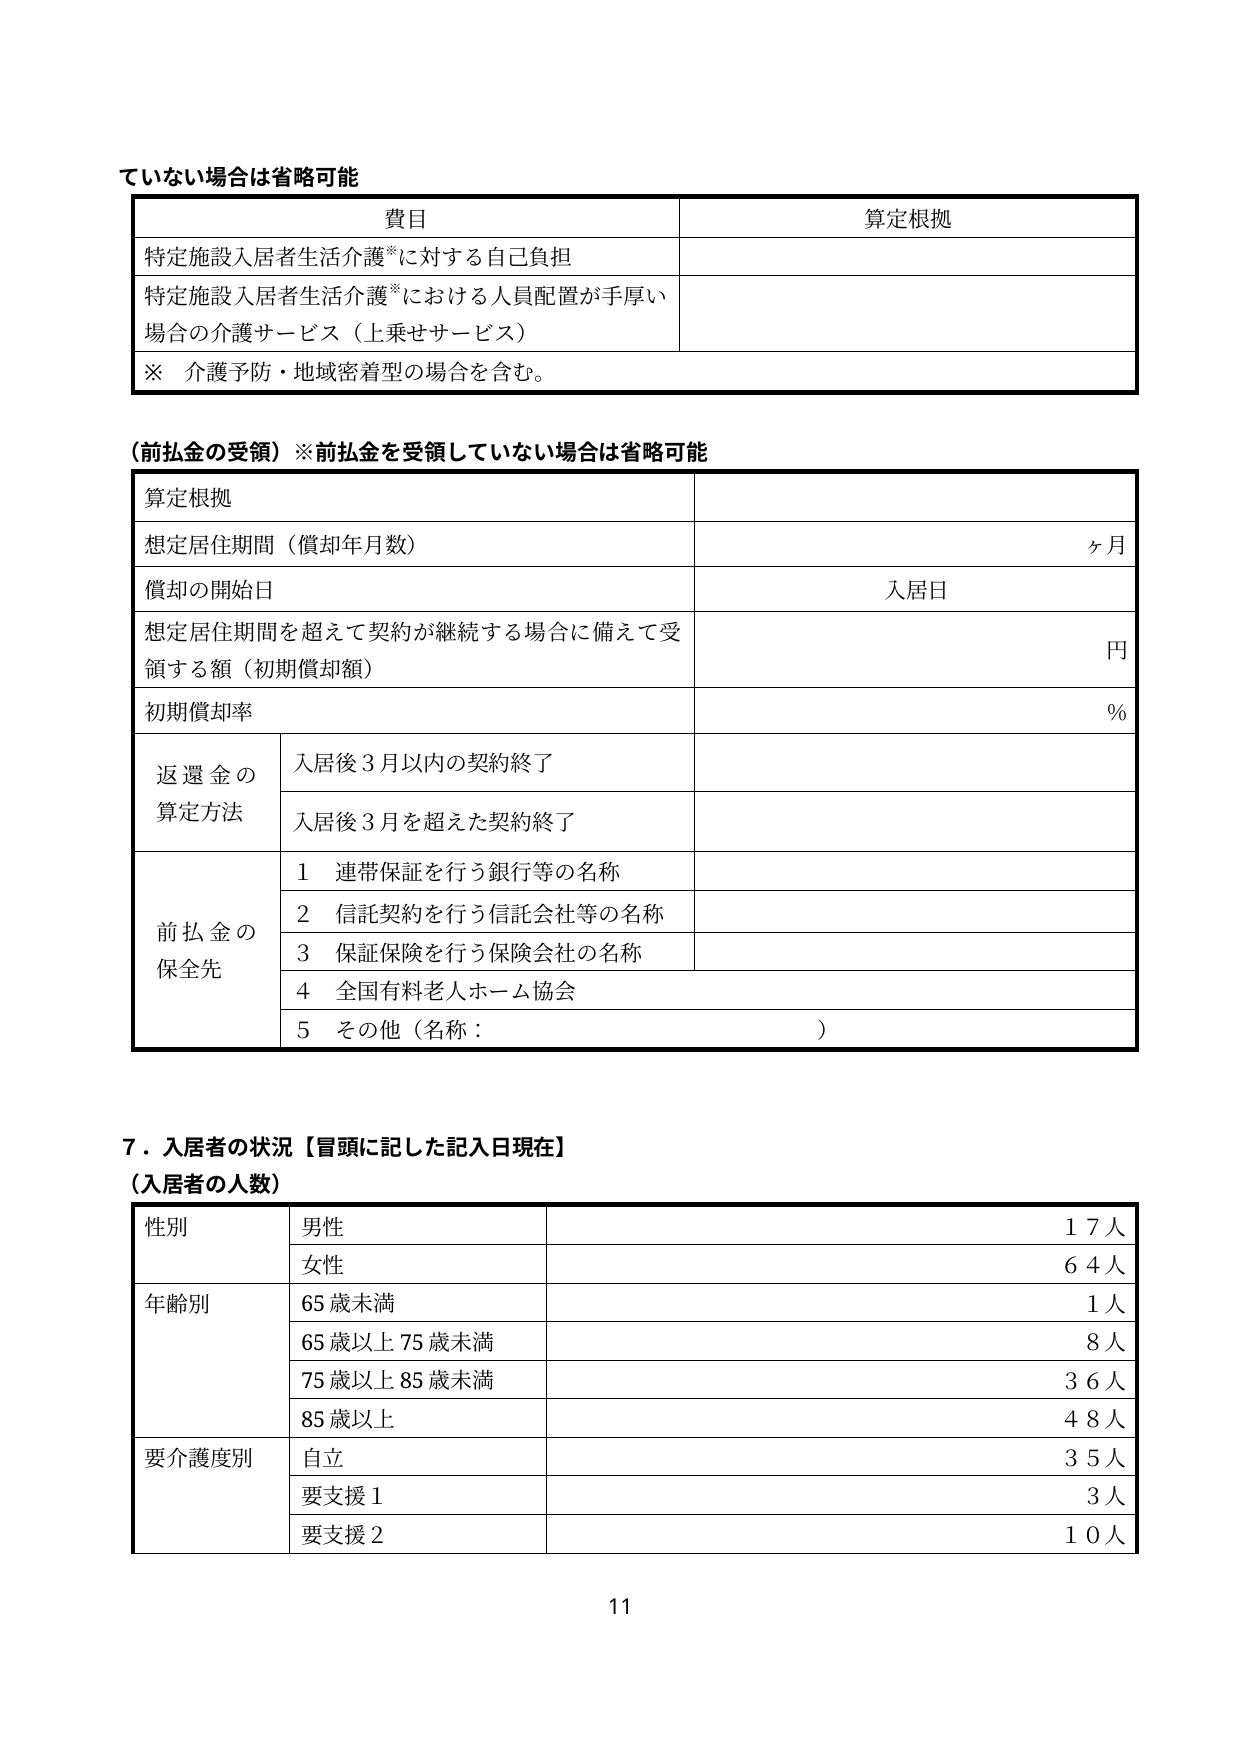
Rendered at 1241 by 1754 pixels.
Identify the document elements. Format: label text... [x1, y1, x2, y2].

table_cell 前払金の保全先 [135, 852, 280, 1047]
table_cell ３人 [547, 1476, 1135, 1514]
table_cell 円 [695, 612, 1135, 687]
table_cell 特定施設入居者生活介護※に対する自己負担 [135, 238, 679, 275]
table_cell 要支援２ [290, 1515, 546, 1552]
table_cell 初期償却率 [135, 688, 694, 733]
table_cell ２ 信託契約を行う信託会社等の名称 [281, 891, 694, 932]
table_cell [695, 852, 1135, 889]
table_cell ４８人 [547, 1399, 1135, 1437]
table_cell 要介護度別 [135, 1438, 289, 1552]
table_header 算定根拠 [680, 199, 1135, 237]
table_cell ヶ月 [695, 522, 1135, 566]
table_header １７人 [547, 1207, 1135, 1244]
table_header 性別 [135, 1207, 289, 1283]
table_cell 返還金の算定方法 [135, 734, 280, 851]
table_cell 入居後３月以内の契約終了 [281, 734, 694, 791]
table_header 算定根拠 [135, 474, 694, 521]
table_cell 年齢別 [135, 1284, 289, 1437]
table_cell ６４人 [547, 1245, 1135, 1283]
table_cell ※ 介護予防・地域密着型の場合を含む。 [135, 352, 1135, 390]
table_cell 女性 [290, 1245, 546, 1283]
table_cell ３６人 [547, 1361, 1135, 1398]
table_cell 想定居住期間を超えて契約が継続する場合に備えて受領する額（初期償却額） [135, 612, 694, 687]
text ７．入居者の状況【冒頭に記した記入日現在】 [118, 1127, 1122, 1164]
table_cell [695, 734, 1135, 791]
table_cell 償却の開始日 [135, 567, 694, 611]
table_cell 85歳以上 [290, 1399, 546, 1437]
table_cell [695, 792, 1135, 851]
table_header 費目 [135, 199, 679, 237]
table_cell ３５人 [547, 1438, 1135, 1475]
table_cell ％ [695, 688, 1135, 733]
text （入居者の人数） [118, 1164, 1122, 1202]
table_cell ３ 保証保険を行う保険会社の名称 [281, 933, 694, 970]
table_cell [680, 276, 1135, 351]
table_header 男性 [290, 1207, 546, 1244]
table_cell ８人 [547, 1322, 1135, 1360]
table_cell ４ 全国有料老人ホーム協会 [281, 971, 1135, 1009]
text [118, 157, 1122, 194]
table_cell 入居後３月を超えた契約終了 [281, 792, 694, 851]
table_cell ５ その他（名称： ） [281, 1010, 1135, 1047]
table_cell １人 [547, 1284, 1135, 1321]
table_cell 特定施設入居者生活介護※における人員配置が手厚い場合の介護サービス（上乗せサービス） [135, 276, 679, 351]
table_cell １ 連帯保証を行う銀行等の名称 [281, 852, 694, 889]
table_cell 入居日 [695, 567, 1135, 611]
table_cell 要支援１ [290, 1476, 546, 1514]
table_cell [695, 933, 1135, 970]
table_cell 自立 [290, 1438, 546, 1475]
table_cell 65歳未満 [290, 1284, 546, 1321]
table_header [695, 474, 1135, 521]
table_cell [680, 238, 1135, 275]
table_cell 想定居住期間（償却年月数） [135, 522, 694, 566]
table_cell １０人 [547, 1515, 1135, 1552]
table_cell [695, 891, 1135, 932]
table_cell 65歳以上75歳未満 [290, 1322, 546, 1360]
table_cell 75歳以上85歳未満 [290, 1361, 546, 1398]
text （前払金の受領）※前払金を受領していない場合は省略可能 [118, 432, 1122, 469]
